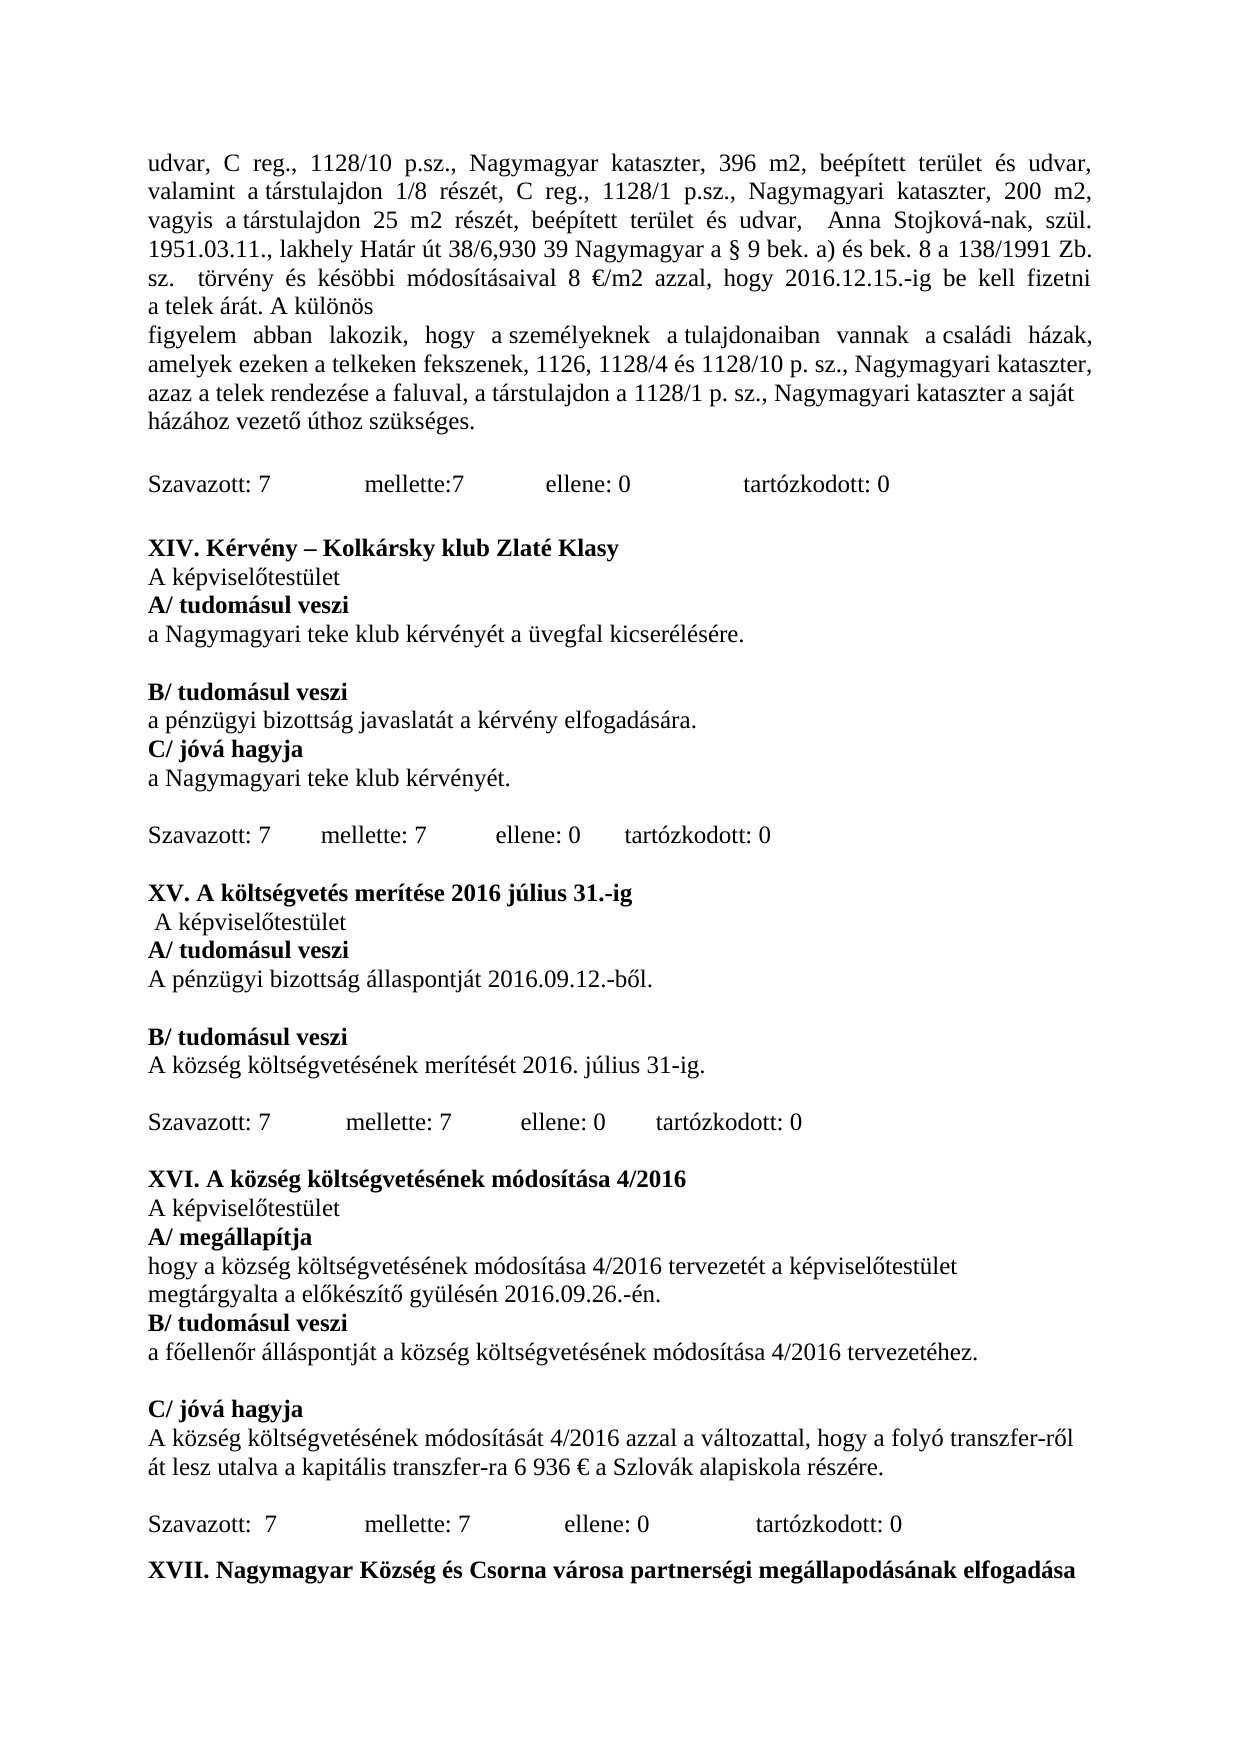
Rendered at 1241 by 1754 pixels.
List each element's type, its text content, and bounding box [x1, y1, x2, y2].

text A község költségvetésének merítését 2016. július 31-ig. [148, 1050, 1093, 1079]
text a főellenőr álláspontját a község költségvetésének módosítása 4/2016 tervezetéhez. [148, 1337, 1093, 1366]
text A képviselőtestület [148, 1193, 1093, 1222]
text a pénzügyi bizottság javaslatát a kérvény elfogadására. [148, 705, 1093, 734]
text A/ megállapítja [148, 1222, 1093, 1251]
text B/ tudomásul veszi [148, 1022, 1093, 1050]
text XV. A költségvetés merítése 2016 július 31.-ig [148, 878, 1093, 907]
text C/ jóvá hagyja [148, 734, 1093, 763]
text A képviselőtestület [148, 907, 1093, 935]
text B/ tudomásul veszi [148, 677, 1093, 705]
text Szavazott: 7 mellette: 7 ellene: 0 tartózkodott: 0 [148, 820, 1093, 849]
text Szavazott: 7 mellette:7 ellene: 0 tartózkodott: 0 [148, 469, 1093, 498]
text A/ tudomásul veszi [148, 935, 1093, 964]
text a Nagymagyari teke klub kérvényét. [148, 763, 1093, 792]
text A pénzügyi bizottság állaspontját 2016.09.12.-ből. [148, 964, 1093, 993]
text a Nagymagyari teke klub kérvényét a üvegfal kicserélésére. [148, 619, 1093, 648]
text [148, 148, 1093, 320]
text Szavazott: 7 mellette: 7 ellene: 0 tartózkodott: 0 [148, 1107, 1093, 1136]
text XVI. A község költségvetésének módosítása 4/2016 [148, 1164, 1093, 1193]
text házához vezető úthoz szükséges. [148, 406, 1093, 435]
text XIV. Kérvény – Kolkársky klub Zlaté Klasy [148, 533, 1093, 562]
text XVII. Nagymagyar Község és Csorna városa partnerségi megállapodásának elfogadása [148, 1556, 1093, 1584]
text B/ tudomásul veszi [148, 1308, 1093, 1337]
text A/ tudomásul veszi [148, 590, 1093, 619]
text C/ jóvá hagyja [148, 1394, 1093, 1423]
text hogy a község költségvetésének módosítása 4/2016 tervezetét a képviselőtestület megtárgyalta a előkészítő gyülésén 2016.09.26.-én. [148, 1251, 1093, 1308]
text A község költségvetésének módosítását 4/2016 azzal a változattal, hogy a folyó transzfer-ről át lesz utalva a kapitális transzfer-ra 6 936 € a Szlovák alapiskola részére. [148, 1423, 1093, 1481]
text figyelem abban lakozik, hogy a személyeknek a tulajdonaiban vannak a családi házak, amelyek ezeken a telkeken fekszenek, 1126, 1128/4 és 1128/10 p. sz., Nagymagyari kataszter, azaz a telek rendezése a faluval, a társtulajdon a 1128/1 p. sz., Nagymagyari kataszter a saját [148, 320, 1093, 406]
text A képviselőtestület [148, 562, 1093, 590]
text Szavazott: 7 mellette: 7 ellene: 0 tartózkodott: 0 [148, 1509, 1093, 1538]
